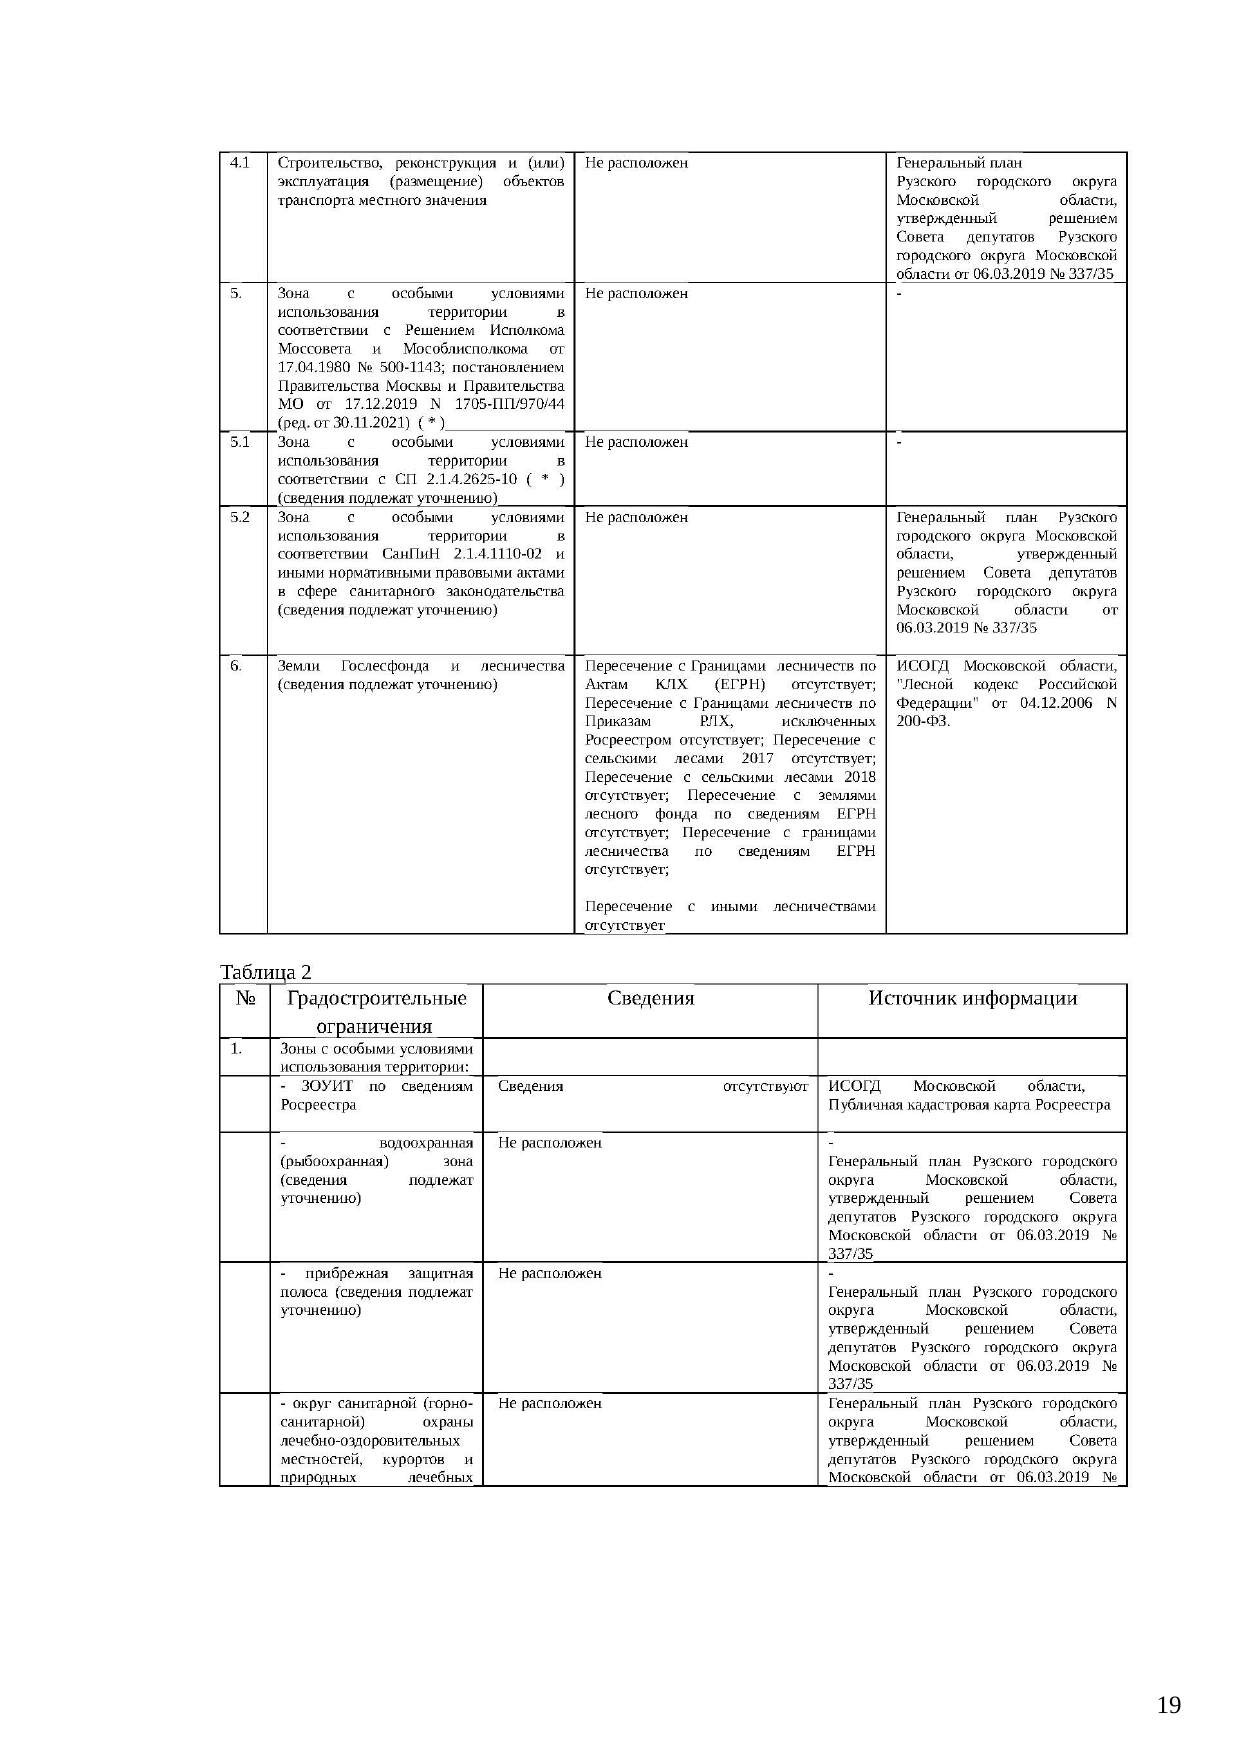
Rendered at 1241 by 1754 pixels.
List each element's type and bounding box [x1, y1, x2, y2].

picture [118, 88, 1182, 1593]
